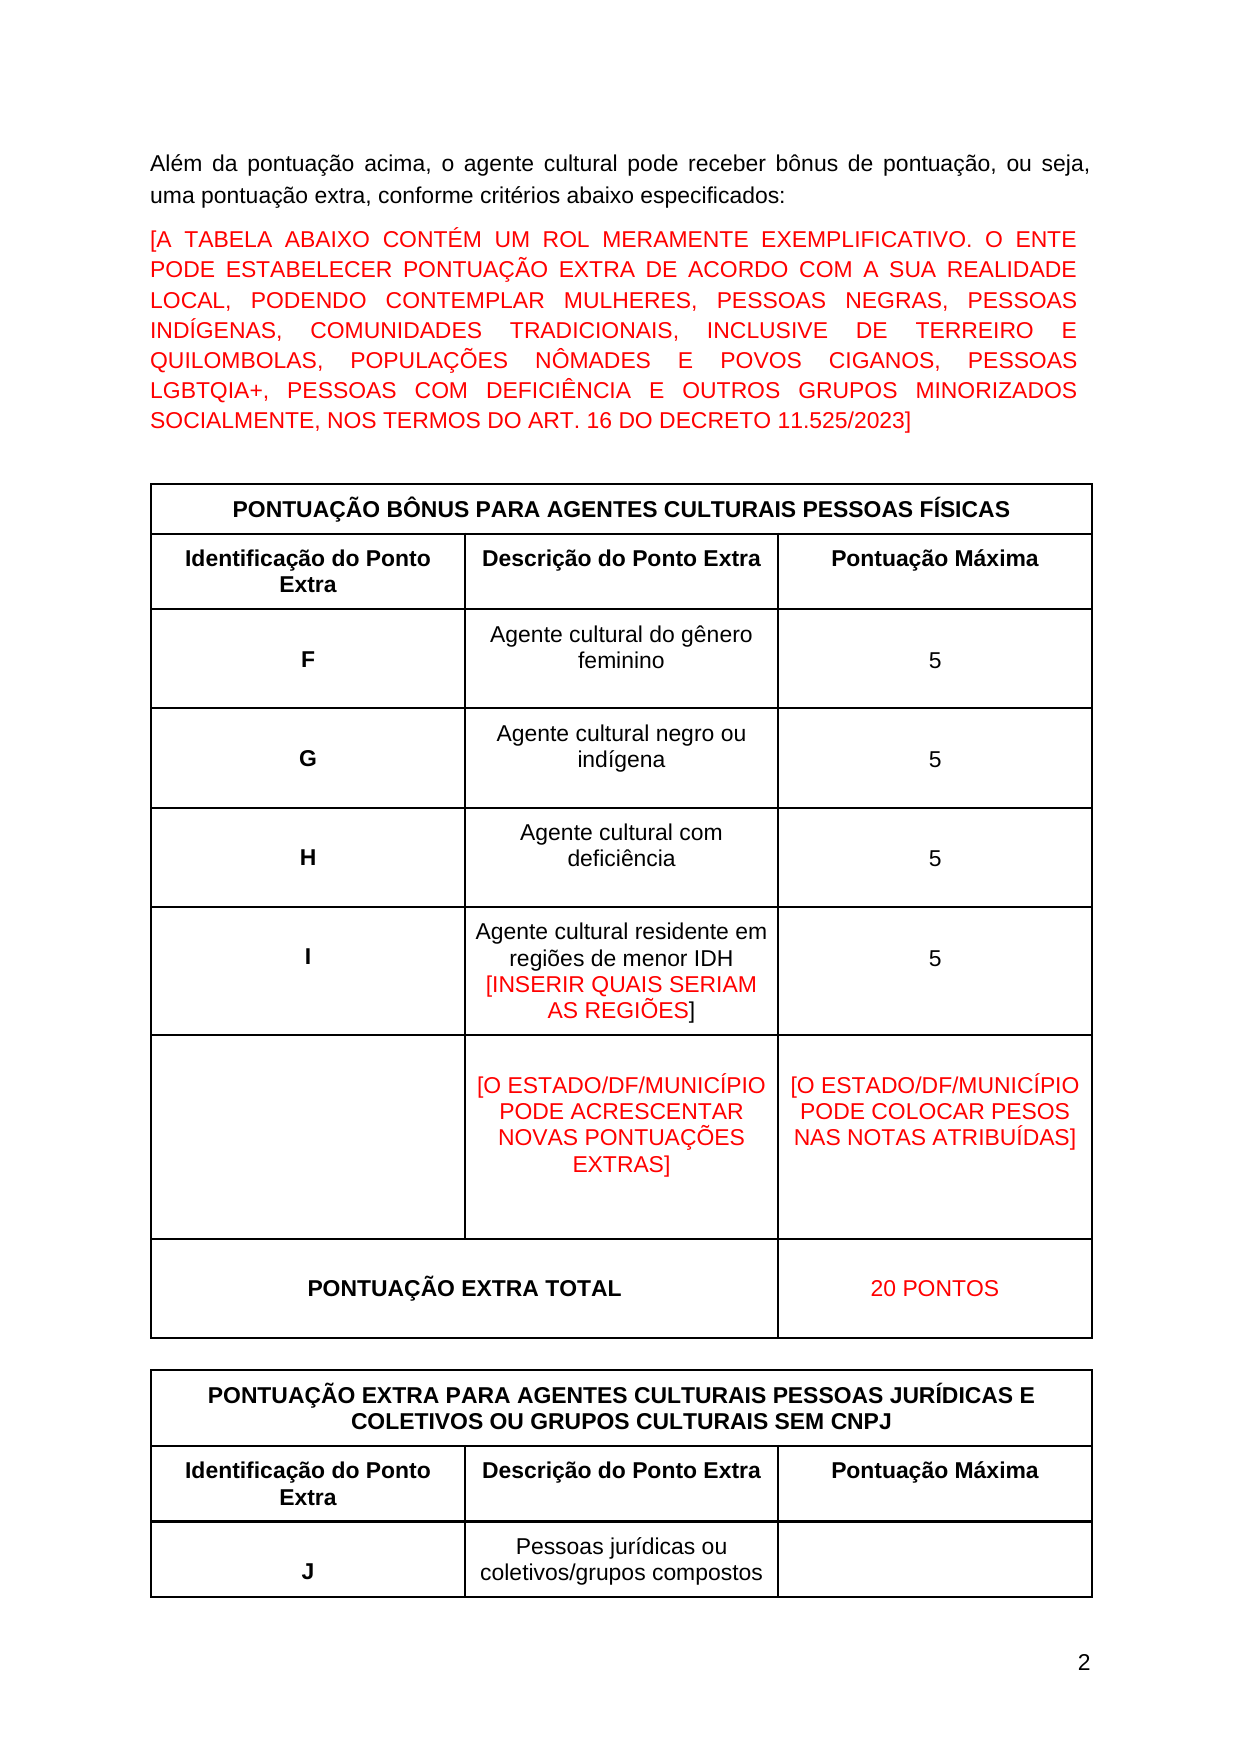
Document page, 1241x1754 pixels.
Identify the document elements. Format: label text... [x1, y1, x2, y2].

table_cell 5 [779, 610, 1091, 707]
table_cell Agente cultural residente em regiões de menor IDH [INSERIR QUAIS SERIAM AS REGIÕES] [466, 908, 777, 1034]
table_cell J [152, 1523, 464, 1596]
table_cell Agente cultural negro ou indígena [466, 709, 777, 807]
table_cell PONTUAÇÃO EXTRA TOTAL [152, 1240, 777, 1337]
table_header PONTUAÇÃO EXTRA PARA AGENTES CULTURAIS PESSOAS JURÍDICAS E COLETIVOS OU GRUPOS CULTURAIS SEM CNPJ [152, 1371, 1091, 1445]
text Além da pontuação acima, o agente cultural pode receber bônus de pontuação, ou seja, uma pontuação extra, conforme critérios abaixo especificados: [150, 150, 1090, 209]
table_cell Pontuação Máxima [779, 1447, 1091, 1520]
table_header PONTUAÇÃO BÔNUS PARA AGENTES CULTURAIS PESSOAS FÍSICAS [152, 485, 1091, 532]
table_cell 5 [779, 1523, 1091, 1596]
table_cell 20 PONTOS [779, 1240, 1091, 1337]
table_cell [O ESTADO/DF/MUNICÍPIO PODE ACRESCENTAR NOVAS PONTUAÇÕES EXTRAS] [466, 1036, 777, 1237]
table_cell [466, 1523, 777, 1596]
table_cell 5 [779, 709, 1091, 807]
table_cell I [152, 908, 464, 1034]
table_cell G [152, 709, 464, 807]
table_cell Descrição do Ponto Extra [466, 1447, 777, 1520]
table_cell Descrição do Ponto Extra [466, 535, 777, 608]
table_cell 5 [779, 908, 1091, 1034]
table_cell Identificação do Ponto Extra [152, 535, 464, 608]
table_cell Agente cultural com deficiência [466, 809, 777, 906]
table_cell Agente cultural do gênero feminino [466, 610, 777, 707]
table_cell H [152, 809, 464, 906]
table_cell Pontuação Máxima [779, 535, 1091, 608]
table_cell [O ESTADO/DF/MUNICÍPIO PODE COLOCAR PESOS NAS NOTAS ATRIBUÍDAS] [779, 1036, 1091, 1237]
table_cell Identificação do Ponto Extra [152, 1447, 464, 1520]
table_cell 5 [779, 809, 1091, 906]
table_cell [152, 1036, 464, 1237]
table_cell F [152, 610, 464, 707]
text [A TABELA ABAIXO CONTÉM UM ROL MERAMENTE EXEMPLIFICATIVO. O ENTE PODE ESTABELECER PONTUAÇÃO EXTRA DE ACORDO COM A SUA REALIDADE LOCAL, PODENDO CONTEMPLAR MULHERES, PESSOAS NEGRAS, PESSOAS INDÍGENAS, COMUNIDADES TRADICIONAIS, INCLUSIVE DE TERREIRO E QUILOMBOLAS, POPULAÇÕES NÔMADES E POVOS CIGANOS, PESSOAS LGBTQIA+, PESSOAS COM DEFICIÊNCIA E OUTROS GRUPOS MINORIZADOS SOCIALMENTE, NOS TERMOS DO ART. 16 DO DECRETO 11.525/2023] [150, 226, 1078, 434]
